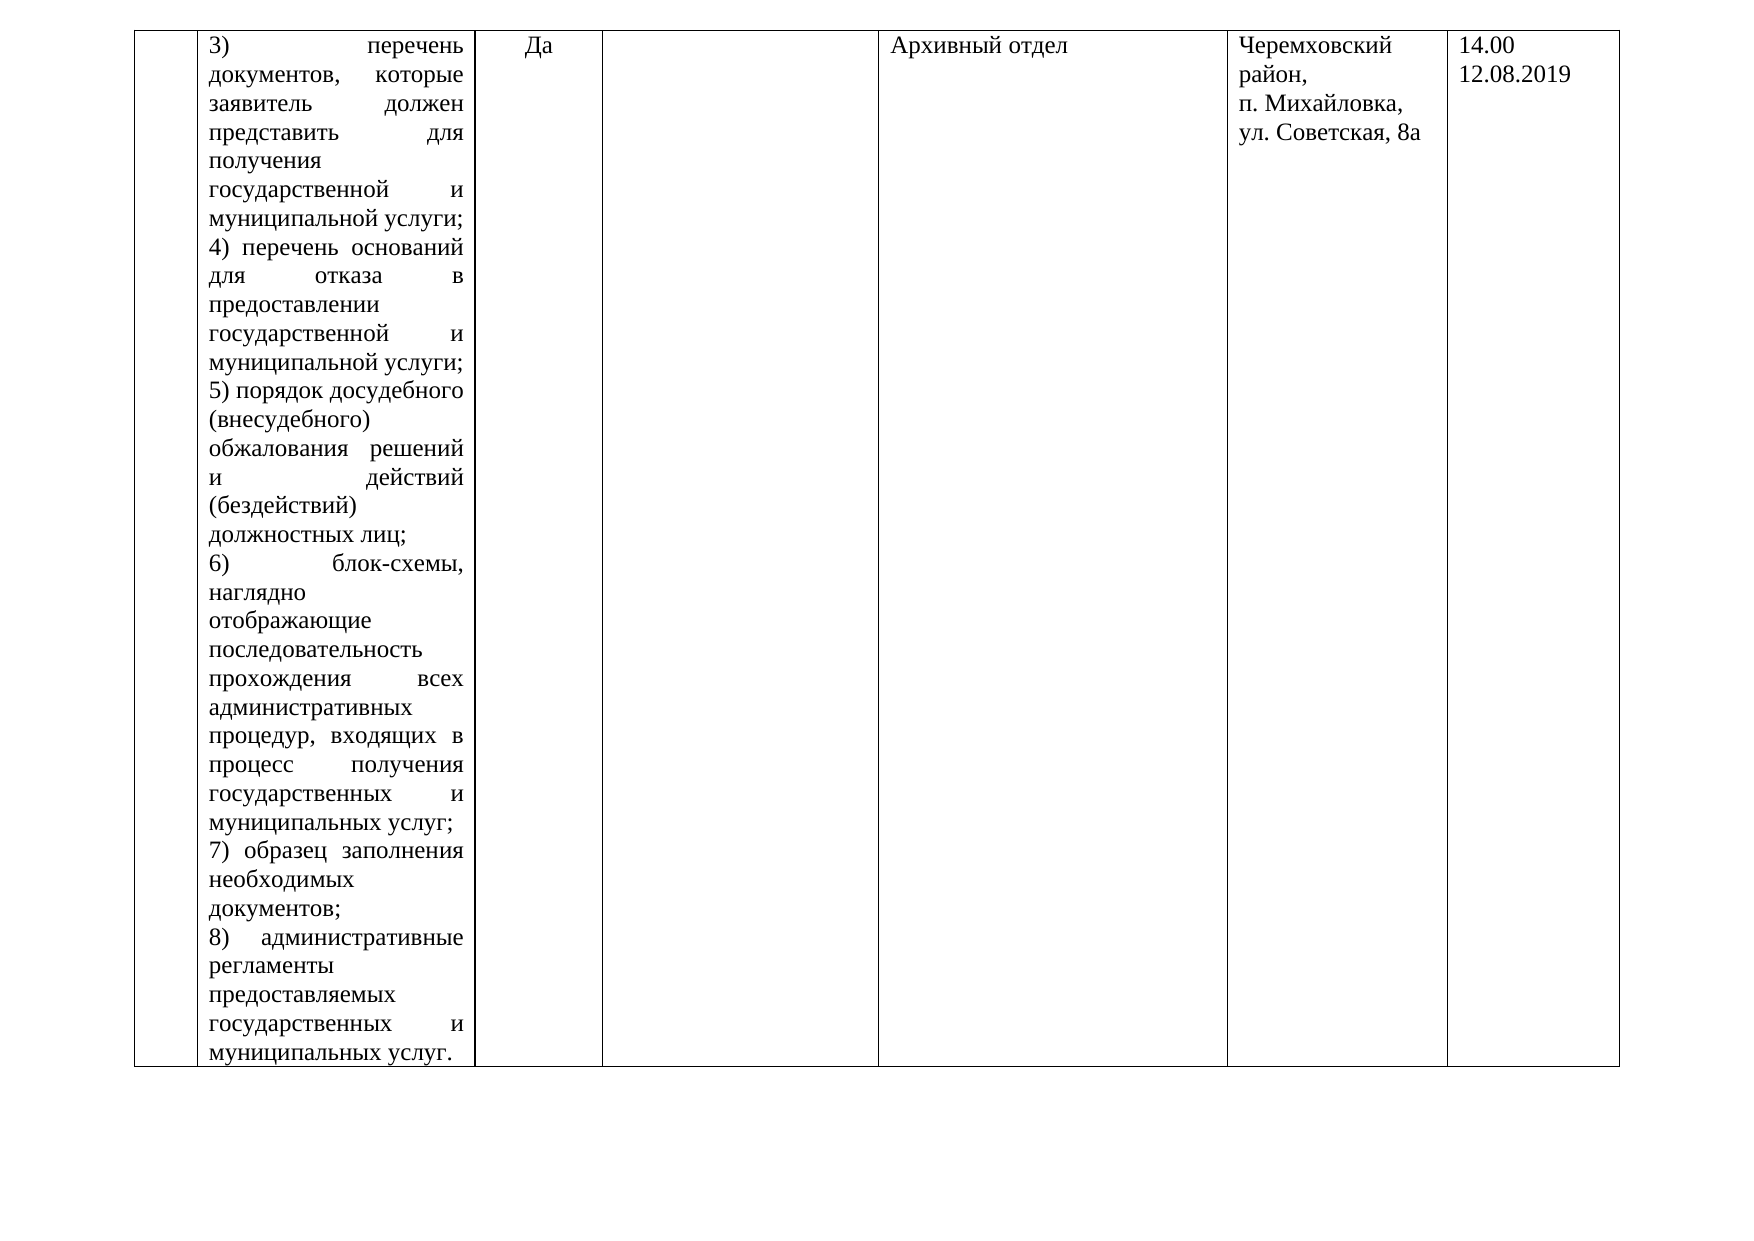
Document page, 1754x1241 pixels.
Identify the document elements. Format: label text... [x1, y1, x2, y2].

table_cell Да [476, 31, 602, 1066]
table_cell [603, 31, 878, 1066]
table_cell Архивный отдел [879, 31, 1227, 1066]
table_cell Черемховский район, п. Михайловка, ул. Советская, 8а [1228, 31, 1447, 1066]
table_cell 14.00 12.08.2019 [1448, 31, 1619, 1066]
